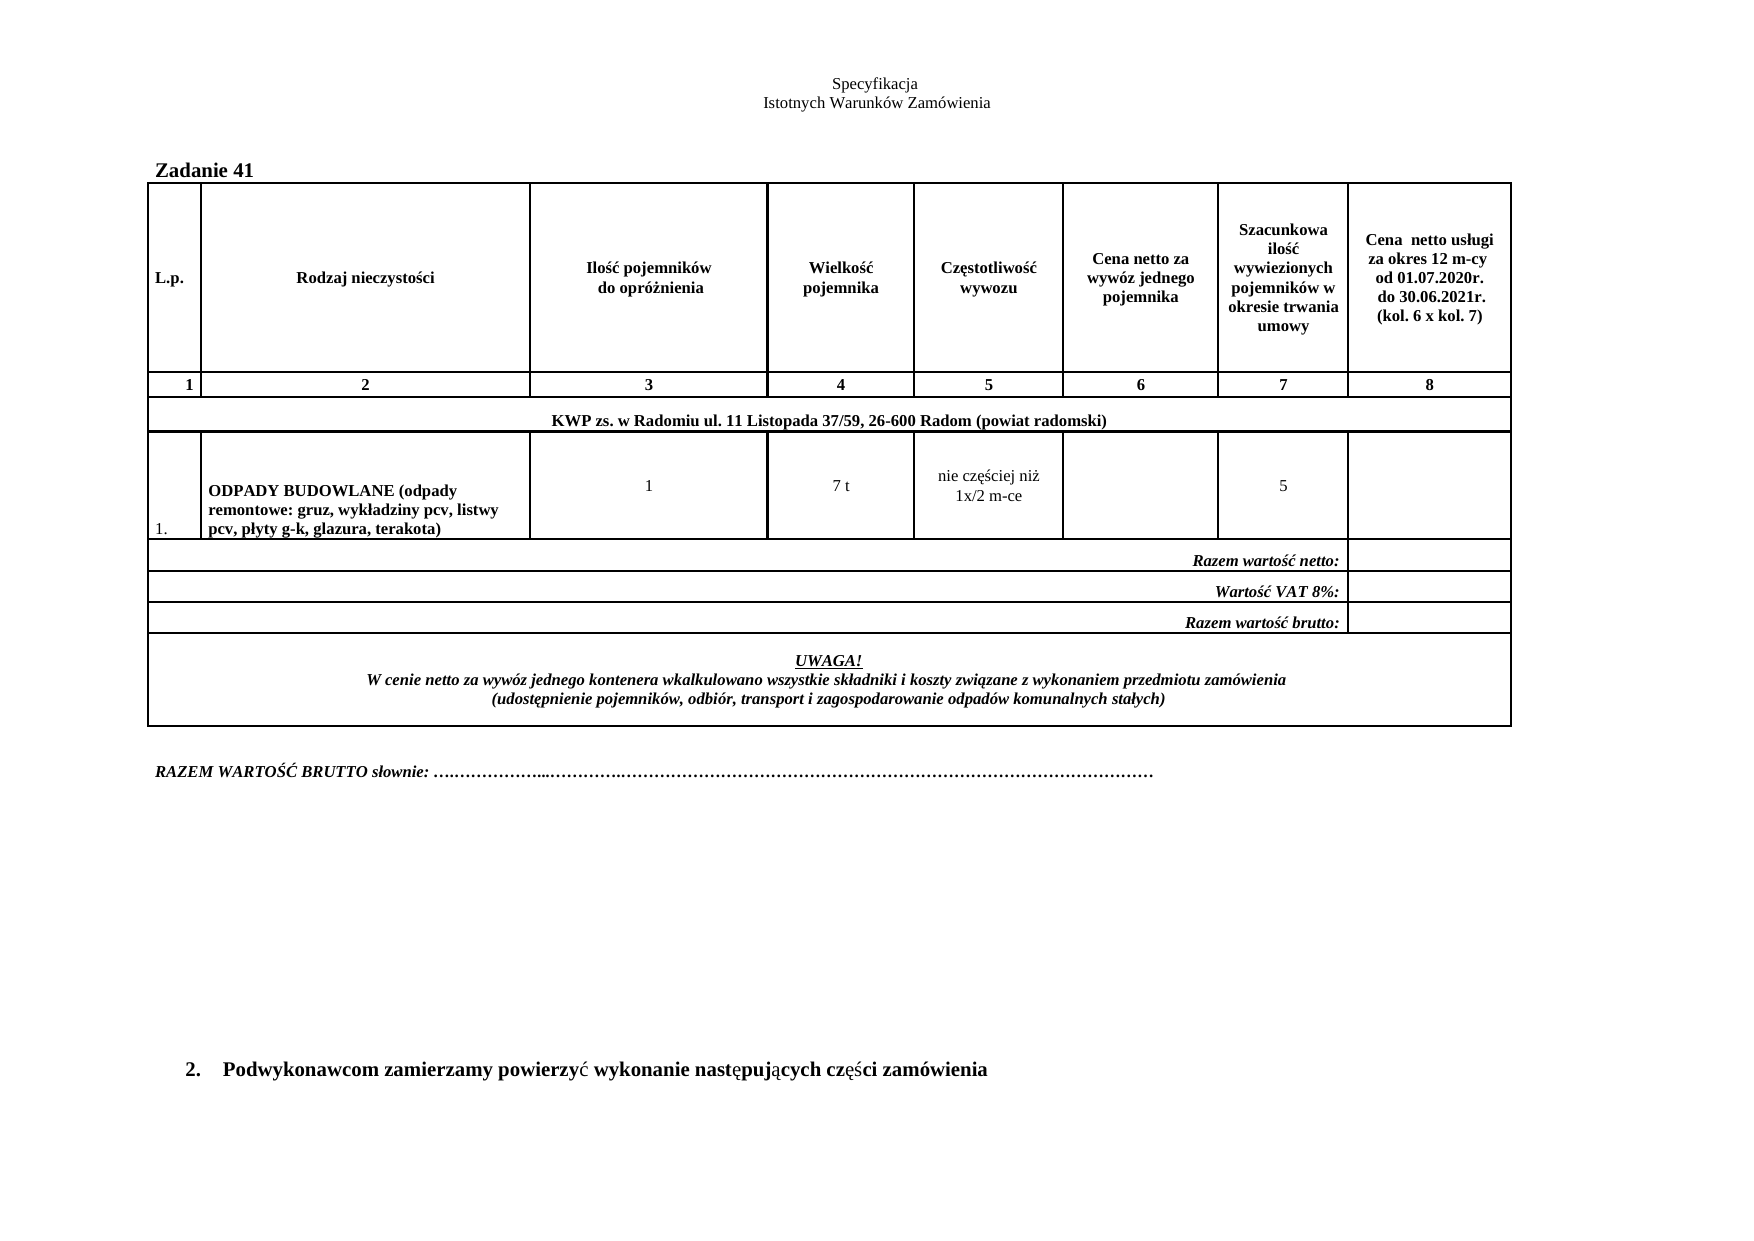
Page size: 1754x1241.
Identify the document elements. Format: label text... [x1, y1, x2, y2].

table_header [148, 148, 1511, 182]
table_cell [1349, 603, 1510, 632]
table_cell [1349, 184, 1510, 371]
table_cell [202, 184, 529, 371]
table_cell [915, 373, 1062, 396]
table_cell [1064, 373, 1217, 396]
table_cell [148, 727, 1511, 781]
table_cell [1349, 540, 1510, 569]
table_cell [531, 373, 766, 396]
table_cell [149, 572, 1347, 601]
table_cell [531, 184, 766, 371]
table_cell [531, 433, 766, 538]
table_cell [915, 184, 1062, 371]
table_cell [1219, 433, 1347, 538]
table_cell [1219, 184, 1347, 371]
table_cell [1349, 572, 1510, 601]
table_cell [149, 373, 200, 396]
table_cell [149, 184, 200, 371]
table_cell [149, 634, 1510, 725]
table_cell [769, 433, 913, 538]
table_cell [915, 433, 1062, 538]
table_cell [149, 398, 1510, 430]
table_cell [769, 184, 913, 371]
list Podwykonawcom zamierzamy powierzyć wykonanie następujących części zamówienia [185, 1057, 1606, 1081]
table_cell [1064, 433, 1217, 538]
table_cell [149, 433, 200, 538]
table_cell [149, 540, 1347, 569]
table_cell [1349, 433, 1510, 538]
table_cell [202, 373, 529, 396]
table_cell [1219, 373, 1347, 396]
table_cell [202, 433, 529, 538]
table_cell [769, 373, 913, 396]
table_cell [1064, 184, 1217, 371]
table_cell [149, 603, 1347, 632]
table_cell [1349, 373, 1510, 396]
